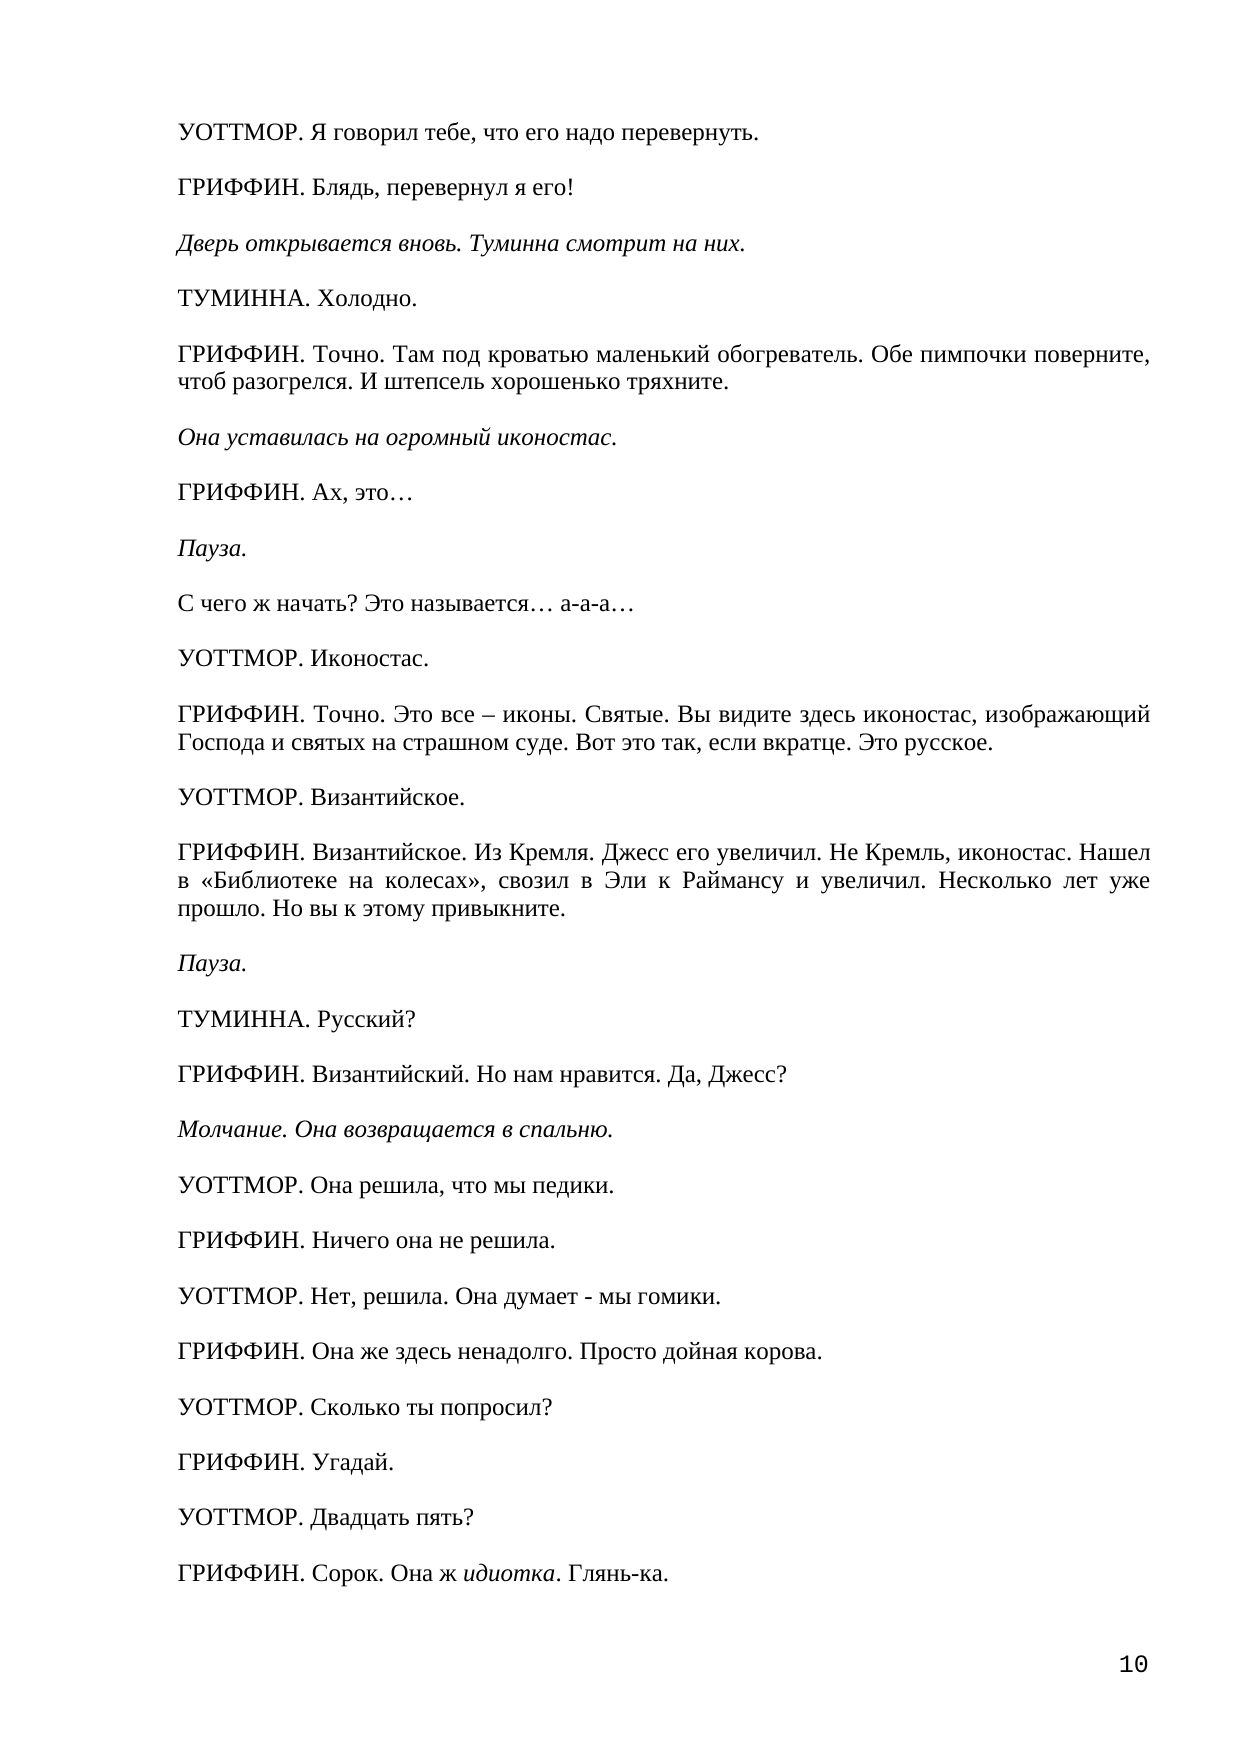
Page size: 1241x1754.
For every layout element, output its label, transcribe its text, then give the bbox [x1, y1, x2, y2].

text ГРИФФИН. Ах, это… [177, 478, 1152, 506]
text ГРИФФИН. Точно. Там под кроватью маленький обогреватель. Обе пимпочки поверните, чтоб разогрелся. И штепсель хорошенько тряхните. [177, 340, 1152, 395]
text ГРИФФИН. Ничего она не решила. [177, 1226, 1152, 1254]
text ТУМИННА. Холодно. [177, 284, 1152, 312]
text ГРИФФИН. Византийский. Но нам нравится. Да, Джесс? [177, 1060, 1152, 1088]
text Дверь открывается вновь. Туминна смотрит на них. [177, 229, 1152, 257]
text С чего ж начать? Это называется… а-а-а… [177, 589, 1152, 617]
text Пауза. [177, 949, 1152, 977]
text УОТТМОР. Она решила, что мы педики. [177, 1171, 1152, 1199]
text УОТТМОР. Нет, решила. Она думает - мы гомики. [177, 1282, 1152, 1309]
text ГРИФФИН. Она же здесь ненадолго. Просто дойная корова. [177, 1337, 1152, 1365]
text ГРИФФИН. Византийское. Из Кремля. Джесс его увеличил. Не Кремль, иконостас. Нашел в «Библиотеке на колесах», свозил в Эли к Раймансу и увеличил. Несколько лет уже прошло. Но вы к этому привыкните. [177, 838, 1152, 922]
text Молчание. Она возвращается в спальню. [177, 1116, 1152, 1143]
text УОТТМОР. Я говорил тебе, что его надо перевернуть. [177, 118, 1152, 146]
text УОТТМОР. Иконостас. [177, 644, 1152, 672]
text ГРИФФИН. Блядь, перевернул я его! [177, 173, 1152, 201]
text УОТТМОР. Сколько ты попросил? [177, 1393, 1152, 1420]
text ТУМИННА. Русский? [177, 1005, 1152, 1032]
text ГРИФФИН. Угадай. [177, 1448, 1152, 1476]
text Она уставилась на огромный иконостас. [177, 423, 1152, 451]
text ГРИФФИН. Сорок. Она ж идиотка. Глянь-ка. [177, 1559, 1152, 1587]
text ГРИФФИН. Точно. Это все – иконы. Святые. Вы видите здесь иконостас, изображающий Господа и святых на страшном суде. Вот это так, если вкратце. Это русское. [177, 700, 1152, 755]
text Пауза. [177, 534, 1152, 561]
text УОТТМОР. Византийское. [177, 783, 1152, 811]
text УОТТМОР. Двадцать пять? [177, 1503, 1152, 1531]
